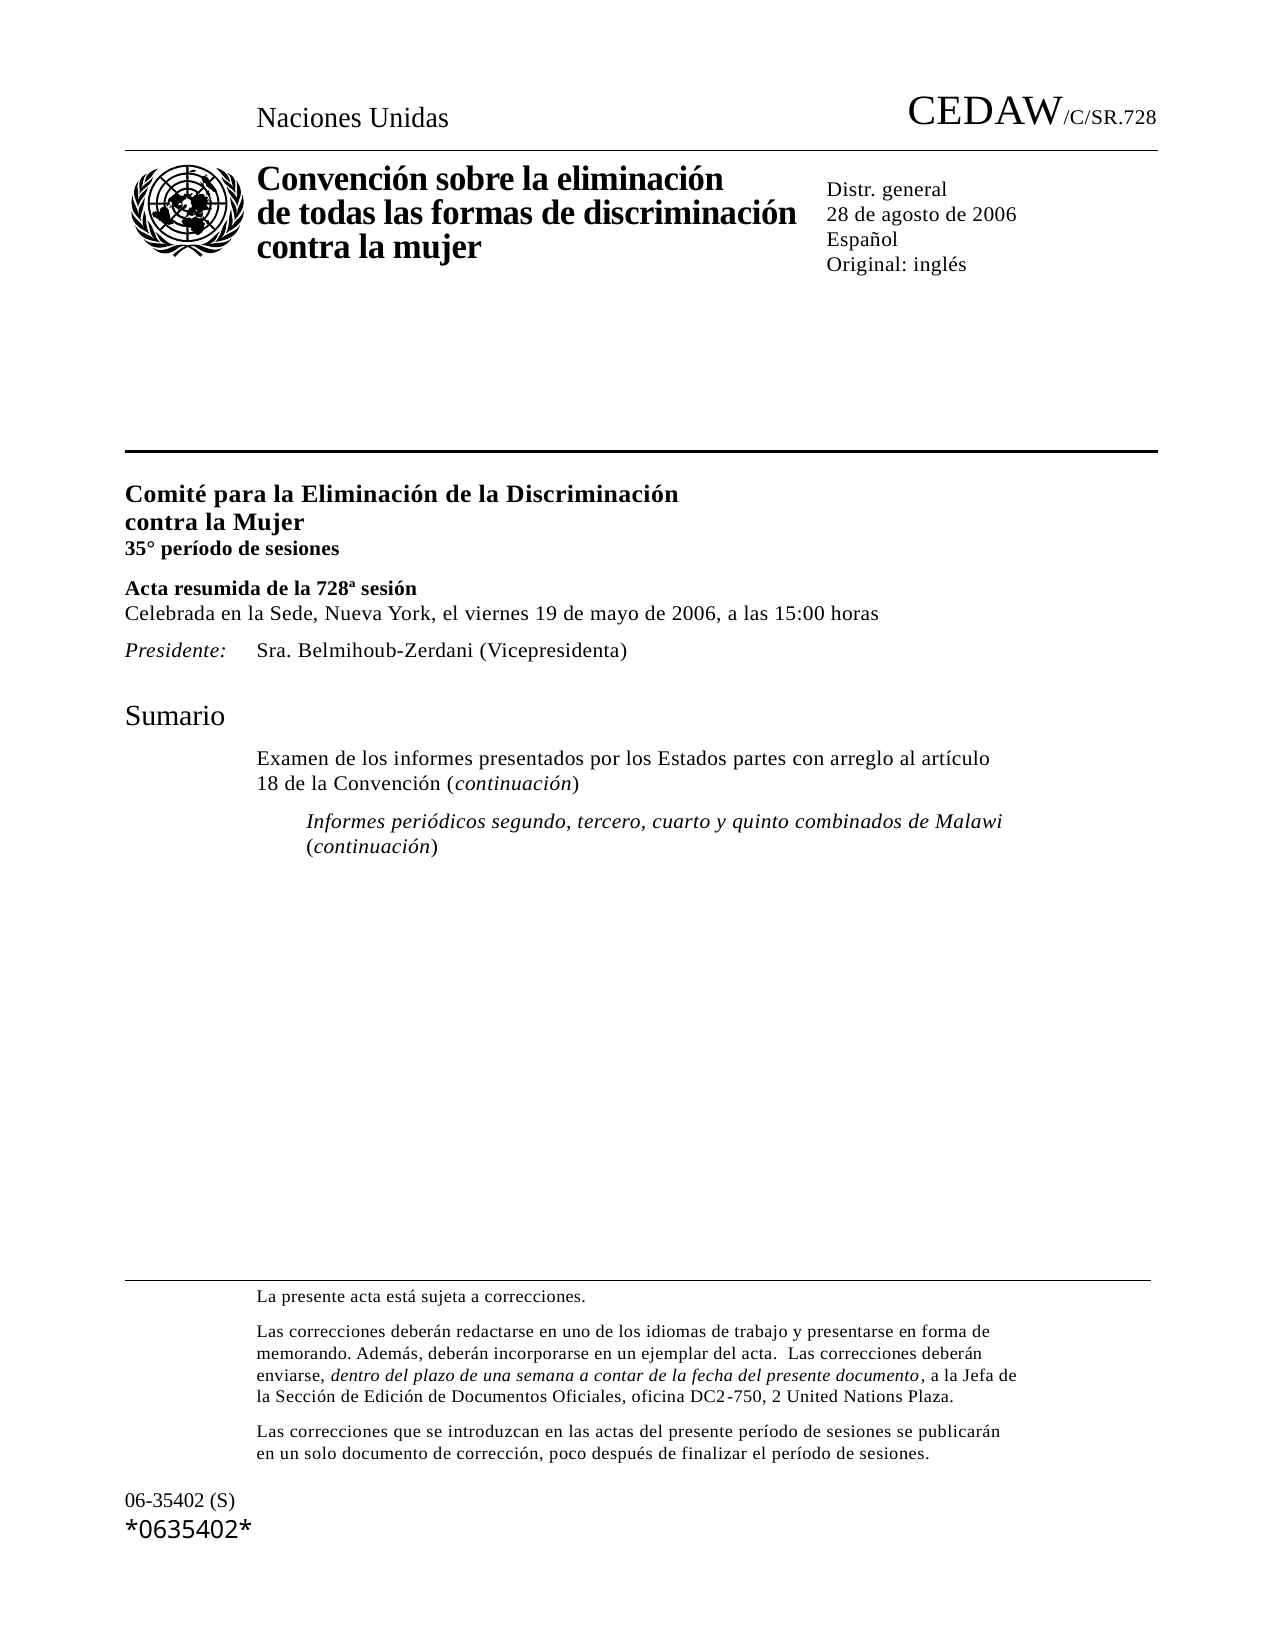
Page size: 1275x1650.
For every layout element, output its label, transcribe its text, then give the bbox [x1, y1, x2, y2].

text 35° período de sesiones [124, 536, 1151, 561]
text Examen de los informes presentados por los Estados partes con arreglo al artículo 18 de la Convención (continuación) [256, 746, 1018, 796]
text Acta resumida de la 728ª sesión [124, 575, 1151, 600]
text Presidente: Sra. Belmihoub-Zerdani (Vicepresidenta) [124, 638, 1018, 663]
text Celebrada en la Sede, Nueva York, el viernes 19 de mayo de 2006, a las 15:00 horas [124, 600, 1151, 625]
text Informes periódicos segundo, tercero, cuarto y quinto combinados de Malawi (continuación) [256, 808, 1018, 858]
text Comité para la Eliminación de la Discriminación contra la Mujer [124, 479, 1151, 536]
text Sumario [124, 700, 1151, 731]
